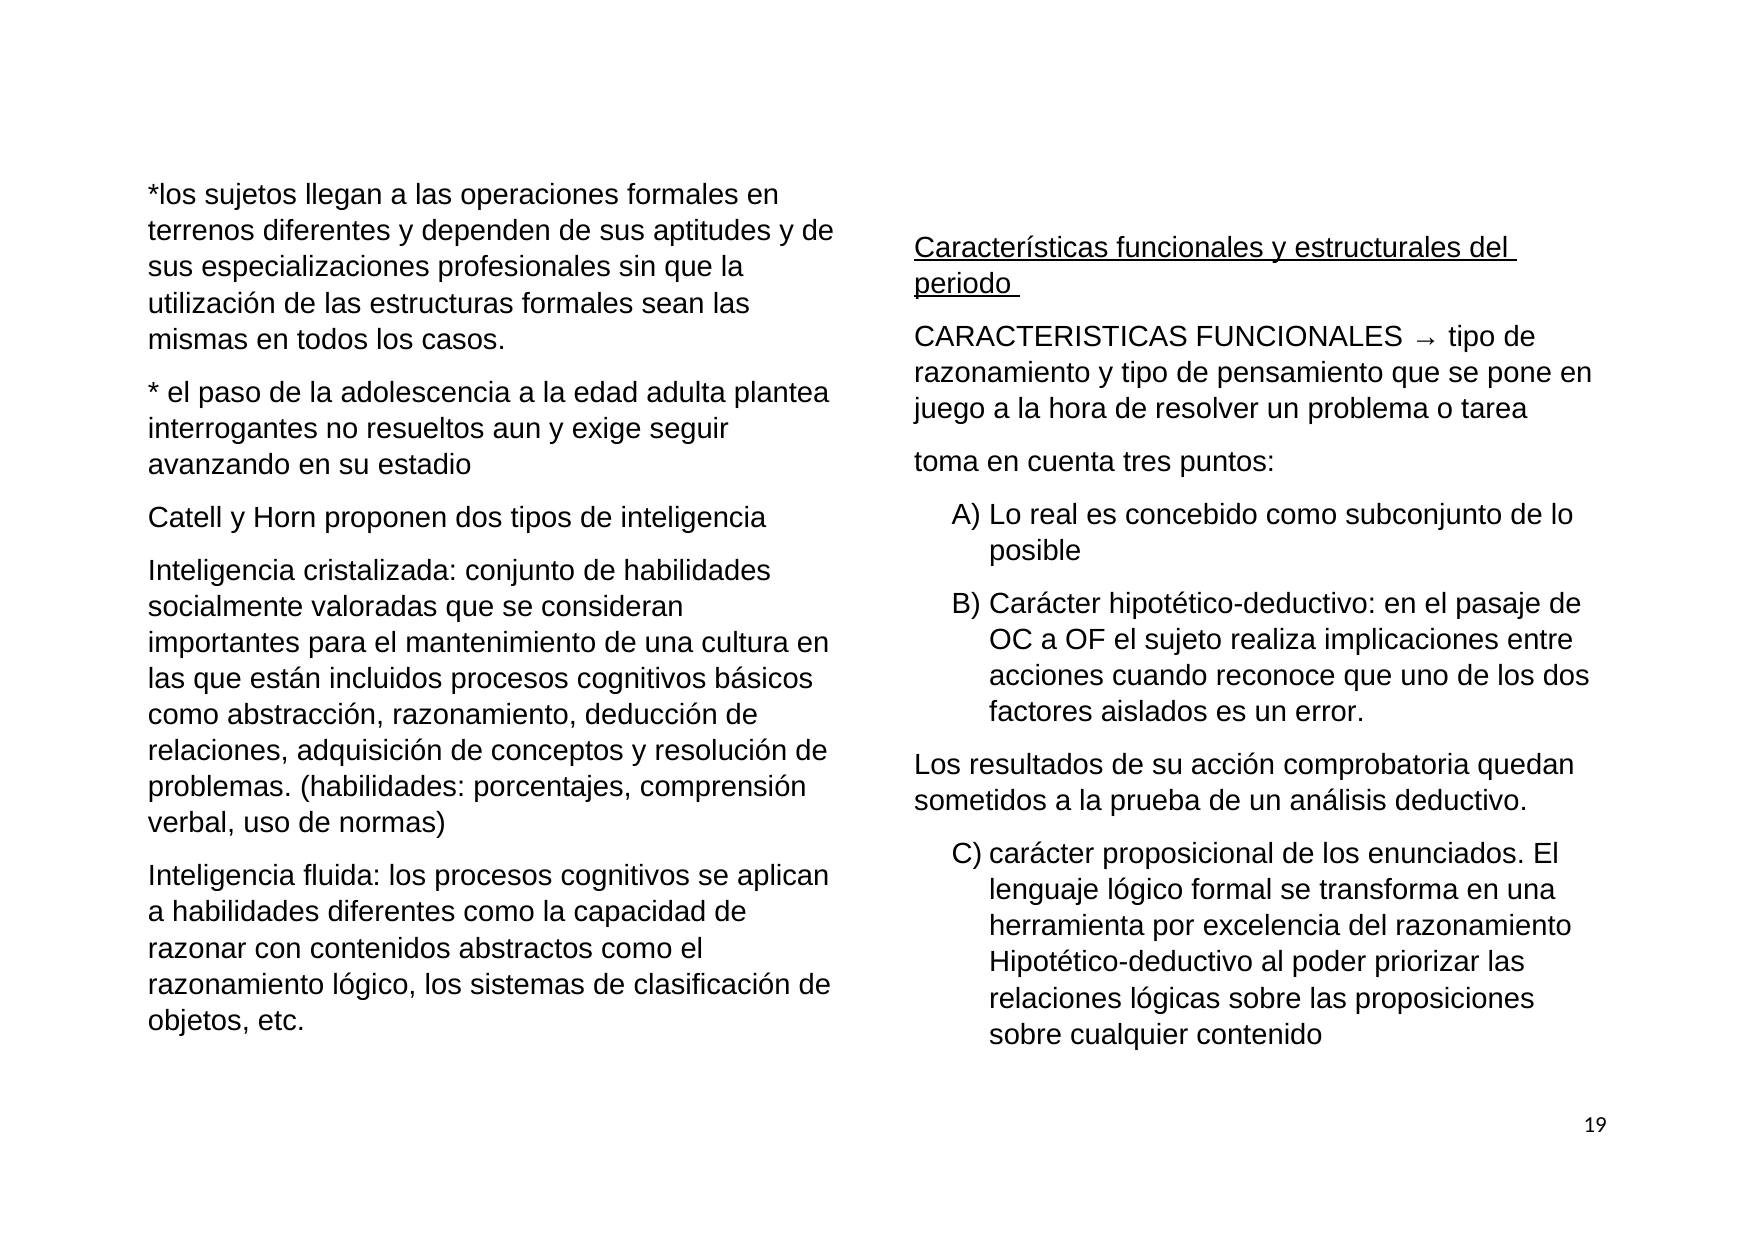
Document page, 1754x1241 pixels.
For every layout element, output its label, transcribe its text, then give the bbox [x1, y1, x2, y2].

text CARACTERISTICAS FUNCIONALES → tipo de razonamiento y tipo de pensamiento que se pone en juego a la hora de resolver un problema o tarea [914, 319, 1606, 425]
text Catell y Horn proponen dos tipos de inteligencia [148, 500, 840, 533]
list carácter proposicional de los enunciados. El lenguaje lógico formal se transforma en una herramienta por excelencia del razonamiento Hipotético-deductivo al poder priorizar las relaciones lógicas sobre las proposiciones sobre cualquier contenido [951, 836, 1606, 1050]
text Inteligencia cristalizada: conjunto de habilidades socialmente valoradas que se consideran importantes para el mantenimiento de una cultura en las que están incluidos procesos cognitivos básicos como abstracción, razonamiento, deducción de relaciones, adquisición de conceptos y resolución de problemas. (habilidades: porcentajes, comprensión verbal, uso de normas) [148, 552, 840, 839]
list Lo real es concebido como subconjunto de lo posible [951, 497, 1606, 567]
text * el paso de la adolescencia a la edad adulta plantea interrogantes no resueltos aun y exige seguir avanzando en su estadio [148, 374, 840, 480]
text toma en cuenta tres puntos: [914, 444, 1606, 478]
text Características funcionales y estructurales del periodo [914, 230, 1606, 300]
text Los resultados de su acción comprobatoria quedan sometidos a la prueba de un análisis deductivo. [914, 747, 1606, 817]
list Carácter hipotético-deductivo: en el pasaje de OC a OF el sujeto realiza implicaciones entre acciones cuando reconoce que uno de los dos factores aislados es un error. [951, 586, 1606, 728]
text *los sujetos llegan a las operaciones formales en terrenos diferentes y dependen de sus aptitudes y de sus especializaciones profesionales sin que la utilización de las estructuras formales sean las mismas en todos los casos. [148, 177, 840, 355]
text Inteligencia fluida: los procesos cognitivos se aplican a habilidades diferentes como la capacidad de razonar con contenidos abstractos como el razonamiento lógico, los sistemas de clasificación de objetos, etc. [148, 858, 840, 1036]
